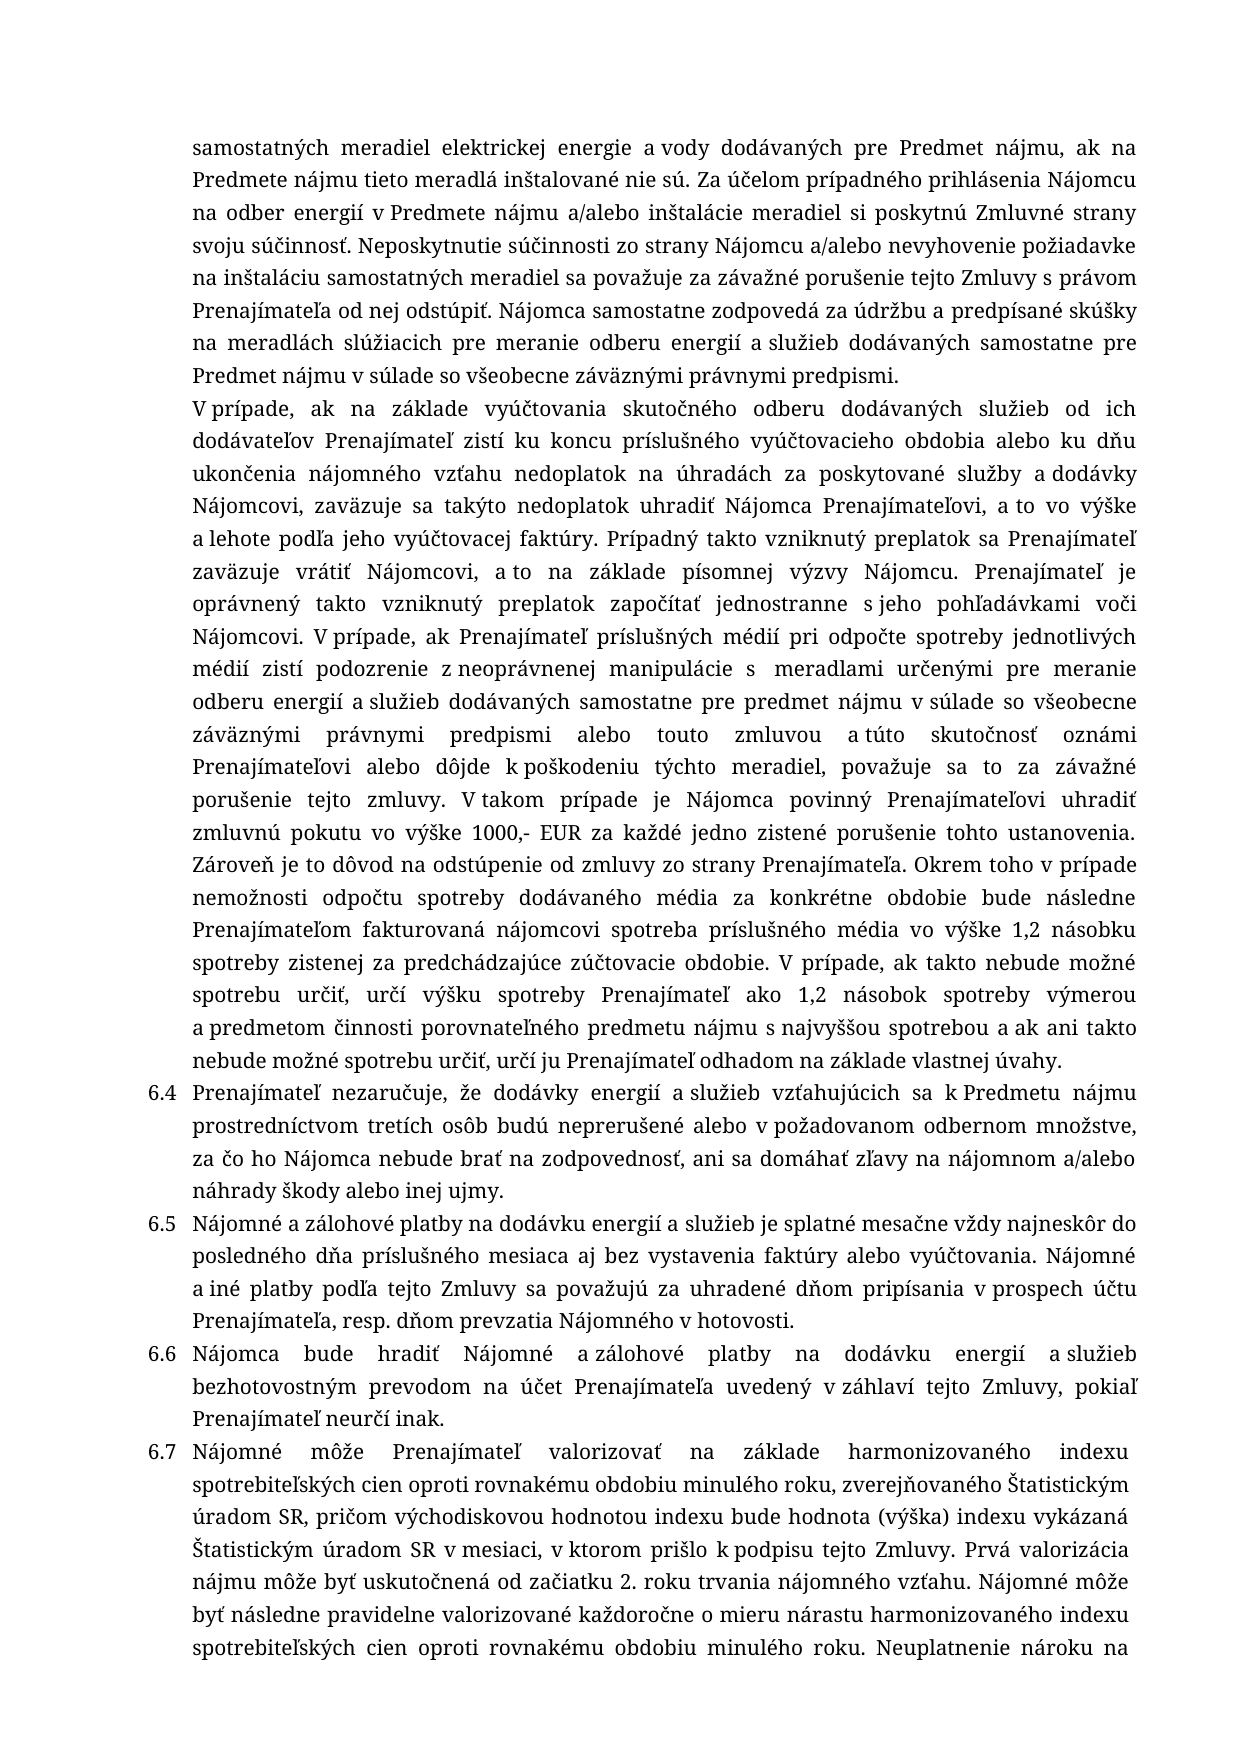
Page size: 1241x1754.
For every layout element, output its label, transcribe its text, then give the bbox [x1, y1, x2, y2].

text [148, 1437, 1129, 1661]
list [148, 133, 1137, 389]
list Prenajímateľ nezaručuje, že dodávky energií a služieb vzťahujúcich sa k Predmetu nájmu prostredníctvom tretích osôb budú neprerušené alebo v požadovanom odbernom množstve, za čo ho Nájomca nebude brať na zodpovednosť, ani sa domáhať zľavy na nájomnom a/alebo náhrady škody alebo inej ujmy. [148, 1078, 1137, 1205]
text V prípade, ak na základe vyúčtovania skutočného odberu dodávaných služieb od ich dodávateľov Prenajímateľ zistí ku koncu príslušného vyúčtovacieho obdobia alebo ku dňu ukončenia nájomného vzťahu nedoplatok na úhradách za poskytované služby a dodávky Nájomcovi, zaväzuje sa takýto nedoplatok uhradiť Nájomca Prenajímateľovi, a to vo výške a lehote podľa jeho vyúčtovacej faktúry. Prípadný takto vzniknutý preplatok sa Prenajímateľ zaväzuje vrátiť Nájomcovi, a to na základe písomnej výzvy Nájomcu. Prenajímateľ je oprávnený takto vzniknutý preplatok započítať jednostranne s jeho pohľadávkami voči Nájomcovi. V prípade, ak Prenajímateľ príslušných médií pri odpočte spotreby jednotlivých médií zistí podozrenie z neoprávnenej manipulácie s meradlami určenými pre meranie odberu energií a služieb dodávaných samostatne pre predmet nájmu v súlade so všeobecne záväznými právnymi predpismi alebo touto zmluvou a túto skutočnosť oznámi Prenajímateľovi alebo dôjde k poškodeniu týchto meradiel, považuje sa to za závažné porušenie tejto zmluvy. V takom prípade je Nájomca povinný Prenajímateľovi uhradiť zmluvnú pokutu vo výške 1000,- EUR za každé jedno zistené porušenie tohto ustanovenia. Zároveň je to dôvod na odstúpenie od zmluvy zo strany Prenajímateľa. Okrem toho v prípade nemožnosti odpočtu spotreby dodávaného média za konkrétne obdobie bude následne Prenajímateľom fakturovaná nájomcovi spotreba príslušného média vo výške 1,2 násobku spotreby zistenej za predchádzajúce zúčtovacie obdobie. V prípade, ak takto nebude možné spotrebu určiť, určí výšku spotreby Prenajímateľ ako 1,2 násobok spotreby výmerou a predmetom činnosti porovnateľného predmetu nájmu s najvyššou spotrebou a ak ani takto nebude možné spotrebu určiť, určí ju Prenajímateľ odhadom na základe vlastnej úvahy. [192, 394, 1137, 1074]
list Nájomca bude hradiť Nájomné a zálohové platby na dodávku energií a služieb bezhotovostným prevodom na účet Prenajímateľa uvedený v záhlaví tejto Zmluvy, pokiaľ Prenajímateľ neurčí inak. [148, 1339, 1137, 1433]
list Nájomné a zálohové platby na dodávku energií a služieb je splatné mesačne vždy najneskôr do posledného dňa príslušného mesiaca aj bez vystavenia faktúry alebo vyúčtovania. Nájomné a iné platby podľa tejto Zmluvy sa považujú za uhradené dňom pripísania v prospech účtu Prenajímateľa, resp. dňom prevzatia Nájomného v hotovosti. [148, 1209, 1137, 1335]
